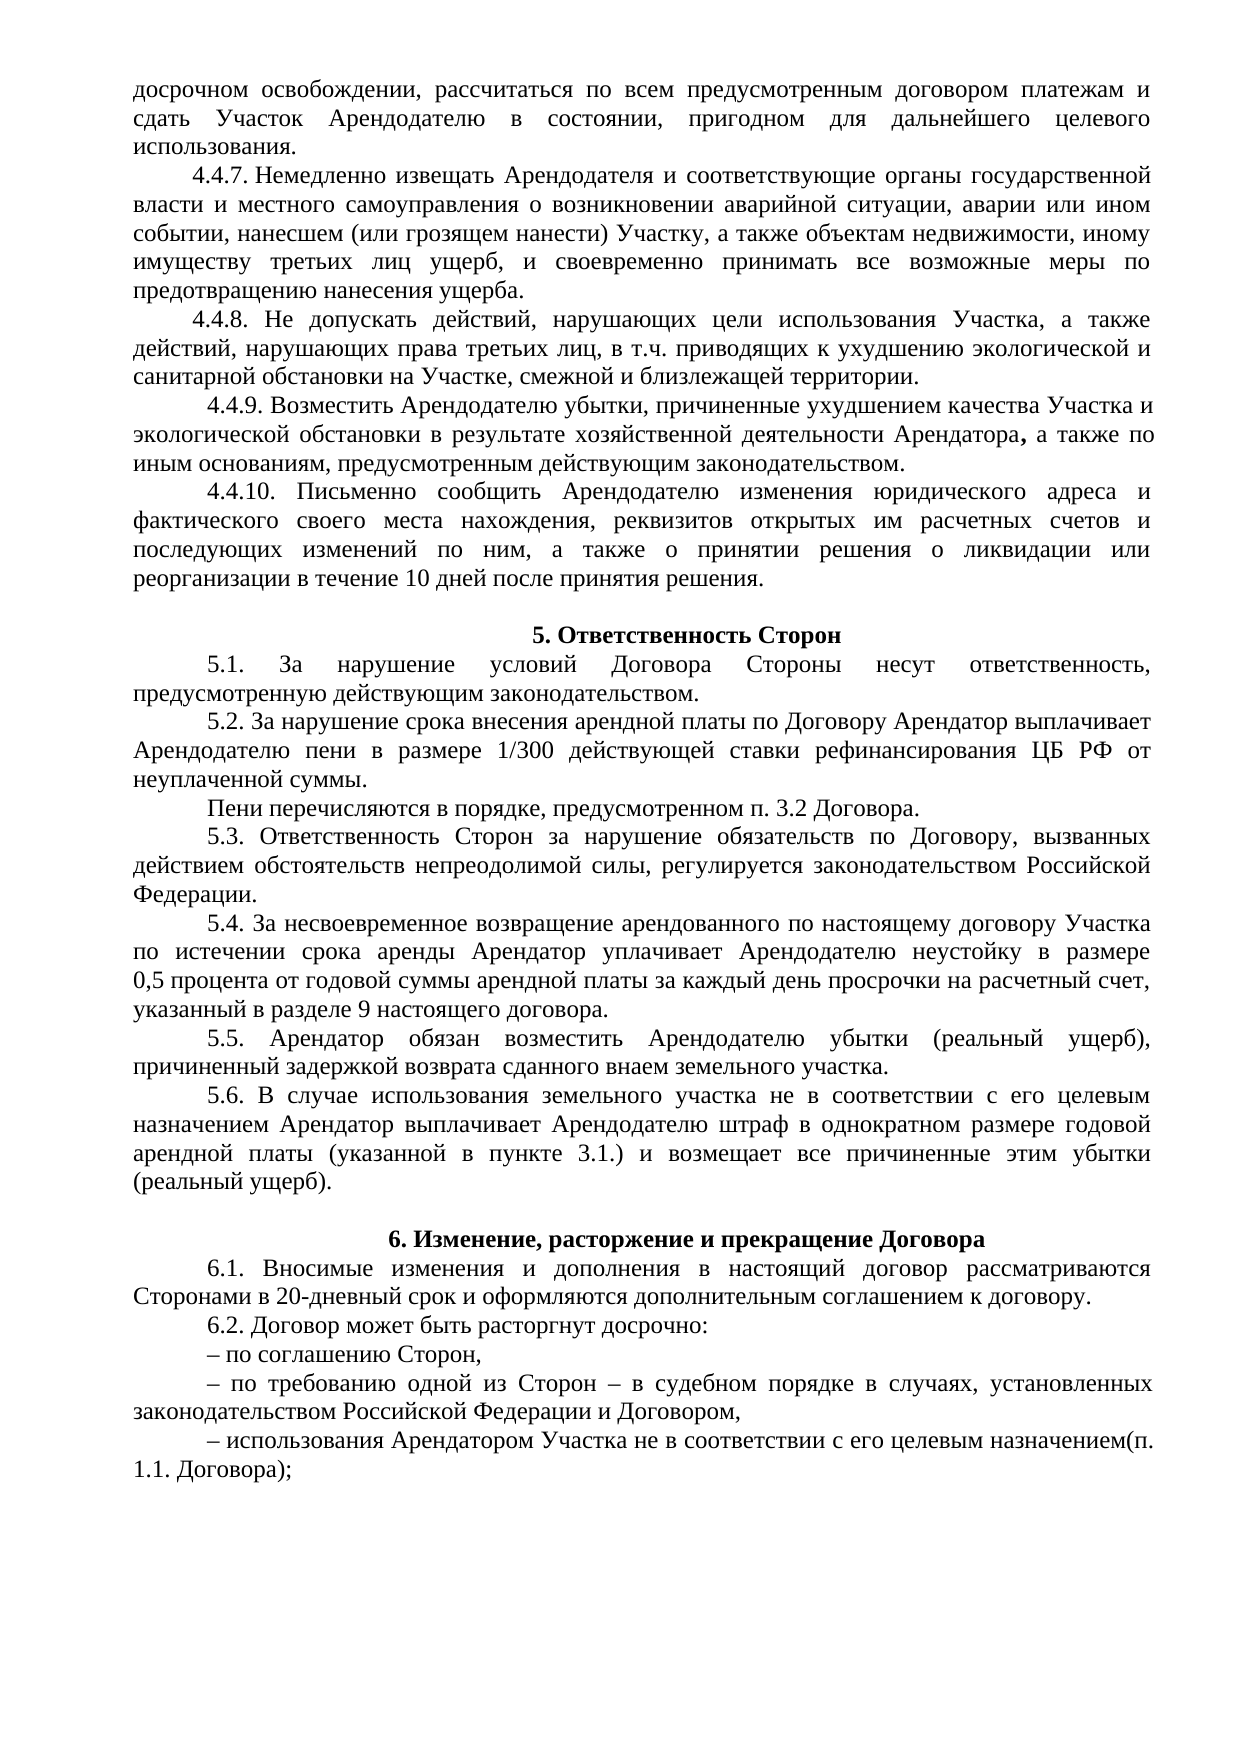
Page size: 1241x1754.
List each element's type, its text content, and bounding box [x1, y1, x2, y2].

text 5.1. За нарушение условий Договора Стороны несут ответственность, предусмотренную действующим законодательством. [133, 649, 1152, 706]
text 5.6. В случае использования земельного участка не в соответствии с его целевым назначением Арендатор выплачивает Арендодателю штраф в однократном размере годовой арендной платы (указанной в пункте 3.1.) и возмещает все причиненные этим убытки (реальный ущерб). [133, 1080, 1152, 1195]
text 5.2. За нарушение срока внесения арендной платы по Договору Арендатор выплачивает Арендодателю пени в размере 1/300 действующей ставки рефинансирования ЦБ РФ от неуплаченной суммы. [133, 706, 1152, 793]
text 4.4.7. Немедленно извещать Арендодателя и соответствующие органы государственной власти и местного самоуправления о возникновении аварийной ситуации, аварии или ином событии, нанесшем (или грозящем нанести) Участку, а также объектам недвижимости, иному имуществу третьих лиц ущерб, и своевременно принимать все возможные меры по предотвращению нанесения ущерба. [133, 160, 1152, 304]
text 4.4.9. Возместить Арендодателю убытки, причиненные ухудшением качества Участка и экологической обстановки в результате хозяйственной деятельности Арендатора, а также по иным основаниям, предусмотренным действующим законодательством. [133, 390, 1155, 476]
text 6.1. Вносимые изменения и дополнения в настоящий договор рассматриваются Сторонами в 20-дневный срок и оформляются дополнительным соглашением к договору. [133, 1253, 1152, 1310]
text 5.5. Арендатор обязан возместить Арендодателю убытки (реальный ущерб), причиненный задержкой возврата сданного внаем земельного участка. [133, 1023, 1152, 1080]
text Пени перечисляются в порядке, предусмотренном п. 3.2 Договора. [133, 793, 1152, 821]
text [133, 74, 1152, 160]
text 5.3. Ответственность Сторон за нарушение обязательств по Договору, вызванных действием обстоятельств непреодолимой силы, регулируется законодательством Российской Федерации. [133, 821, 1152, 908]
text – использования Арендатором Участка не в соответствии с его целевым назначением(п. 1.1. Договора); [133, 1425, 1155, 1483]
text 6.2. Договор может быть расторгнут досрочно: [133, 1310, 1155, 1339]
text 5. Ответственность Сторон [192, 620, 1152, 649]
text – по требованию одной из Сторон – в судебном порядке в случаях, установленных законодательством Российской Федерации и Договором, [133, 1368, 1155, 1425]
text 4.4.10. Письменно сообщить Арендодателю изменения юридического адреса и фактического своего места нахождения, реквизитов открытых им расчетных счетов и последующих изменений по ним, а также о принятии решения о ликвидации или реорганизации в течение 10 дней после принятия решения. [133, 476, 1152, 591]
text 5.4. За несвоевременное возвращение арендованного по настоящему договору Участка по истечении срока аренды Арендатор уплачивает Арендодателю неустойку в размере 0,5 процента от годовой суммы арендной платы за каждый день просрочки на расчетный счет, указанный в разделе 9 настоящего договора. [133, 908, 1152, 1023]
text – по соглашению Сторон, [133, 1339, 1155, 1368]
text 4.4.8. Не допускать действий, нарушающих цели использования Участка, а также действий, нарушающих права третьих лиц, в т.ч. приводящих к ухудшению экологической и санитарной обстановки на Участке, смежной и близлежащей территории. [133, 304, 1152, 390]
text 6. Изменение, расторжение и прекращение Договора [192, 1224, 1152, 1253]
